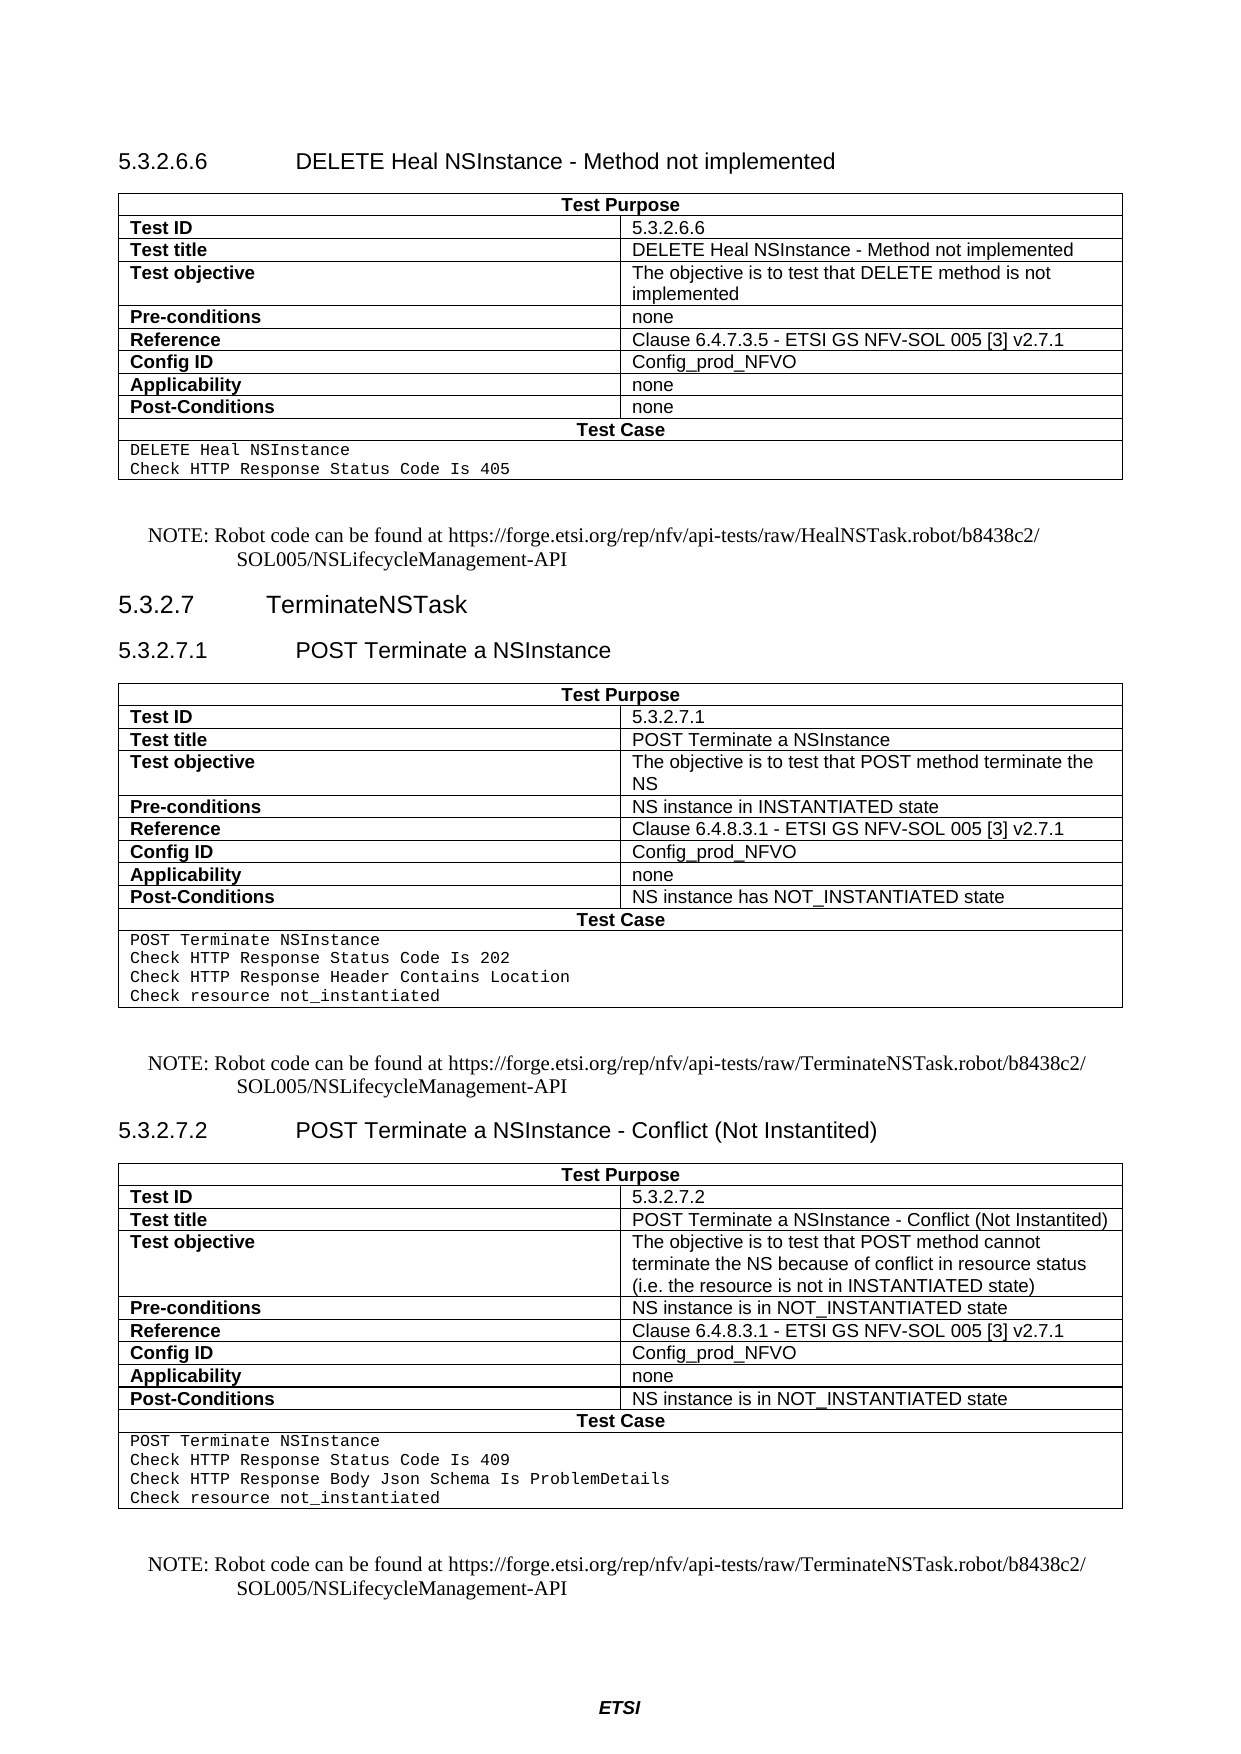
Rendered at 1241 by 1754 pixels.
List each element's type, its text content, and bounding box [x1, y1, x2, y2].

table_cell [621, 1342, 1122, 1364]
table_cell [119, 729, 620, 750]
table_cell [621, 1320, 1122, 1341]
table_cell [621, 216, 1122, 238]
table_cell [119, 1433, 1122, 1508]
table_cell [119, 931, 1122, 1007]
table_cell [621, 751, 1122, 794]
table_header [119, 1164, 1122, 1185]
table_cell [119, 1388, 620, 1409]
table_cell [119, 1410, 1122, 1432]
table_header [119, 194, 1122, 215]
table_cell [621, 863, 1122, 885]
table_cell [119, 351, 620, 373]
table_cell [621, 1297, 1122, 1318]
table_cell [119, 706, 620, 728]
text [148, 1552, 1122, 1600]
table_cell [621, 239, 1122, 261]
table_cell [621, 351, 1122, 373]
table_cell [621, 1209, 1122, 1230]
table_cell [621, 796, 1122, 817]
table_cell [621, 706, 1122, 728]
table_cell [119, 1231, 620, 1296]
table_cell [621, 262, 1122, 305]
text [148, 523, 1122, 571]
subtitle 5.3.2.6.6 DELETE Heal NSInstance - Method not implemented [118, 148, 1122, 174]
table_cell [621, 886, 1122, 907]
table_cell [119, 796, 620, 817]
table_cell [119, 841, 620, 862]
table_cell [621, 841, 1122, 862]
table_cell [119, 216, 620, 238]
subtitle 5.3.2.7 TerminateNSTask [118, 590, 1122, 619]
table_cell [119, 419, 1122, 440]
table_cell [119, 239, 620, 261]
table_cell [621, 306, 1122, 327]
subtitle 5.3.2.7.1 POST Terminate a NSInstance [118, 637, 1122, 664]
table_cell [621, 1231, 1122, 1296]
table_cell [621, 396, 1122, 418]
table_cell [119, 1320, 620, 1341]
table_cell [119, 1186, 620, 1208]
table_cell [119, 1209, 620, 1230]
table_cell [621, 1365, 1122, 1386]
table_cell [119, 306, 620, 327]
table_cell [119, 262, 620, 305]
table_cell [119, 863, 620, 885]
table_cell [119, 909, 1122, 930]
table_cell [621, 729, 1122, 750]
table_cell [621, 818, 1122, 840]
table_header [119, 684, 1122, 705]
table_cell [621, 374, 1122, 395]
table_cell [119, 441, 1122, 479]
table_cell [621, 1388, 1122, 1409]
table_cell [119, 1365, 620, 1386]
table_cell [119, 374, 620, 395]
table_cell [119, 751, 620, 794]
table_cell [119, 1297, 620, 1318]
subtitle 5.3.2.7.2 POST Terminate a NSInstance - Conflict (Not Instantited) [118, 1117, 1122, 1144]
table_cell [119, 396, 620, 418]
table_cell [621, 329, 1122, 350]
text NOTE: Robot code can be found at https://forge.etsi.org/rep/nfv/api-tests/raw/TerminateNSTask.robot/b8438c2/SOL005/NSLifecycleManagement-API [148, 1050, 1122, 1098]
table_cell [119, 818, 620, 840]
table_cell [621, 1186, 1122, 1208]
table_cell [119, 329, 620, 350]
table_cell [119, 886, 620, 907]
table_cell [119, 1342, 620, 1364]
